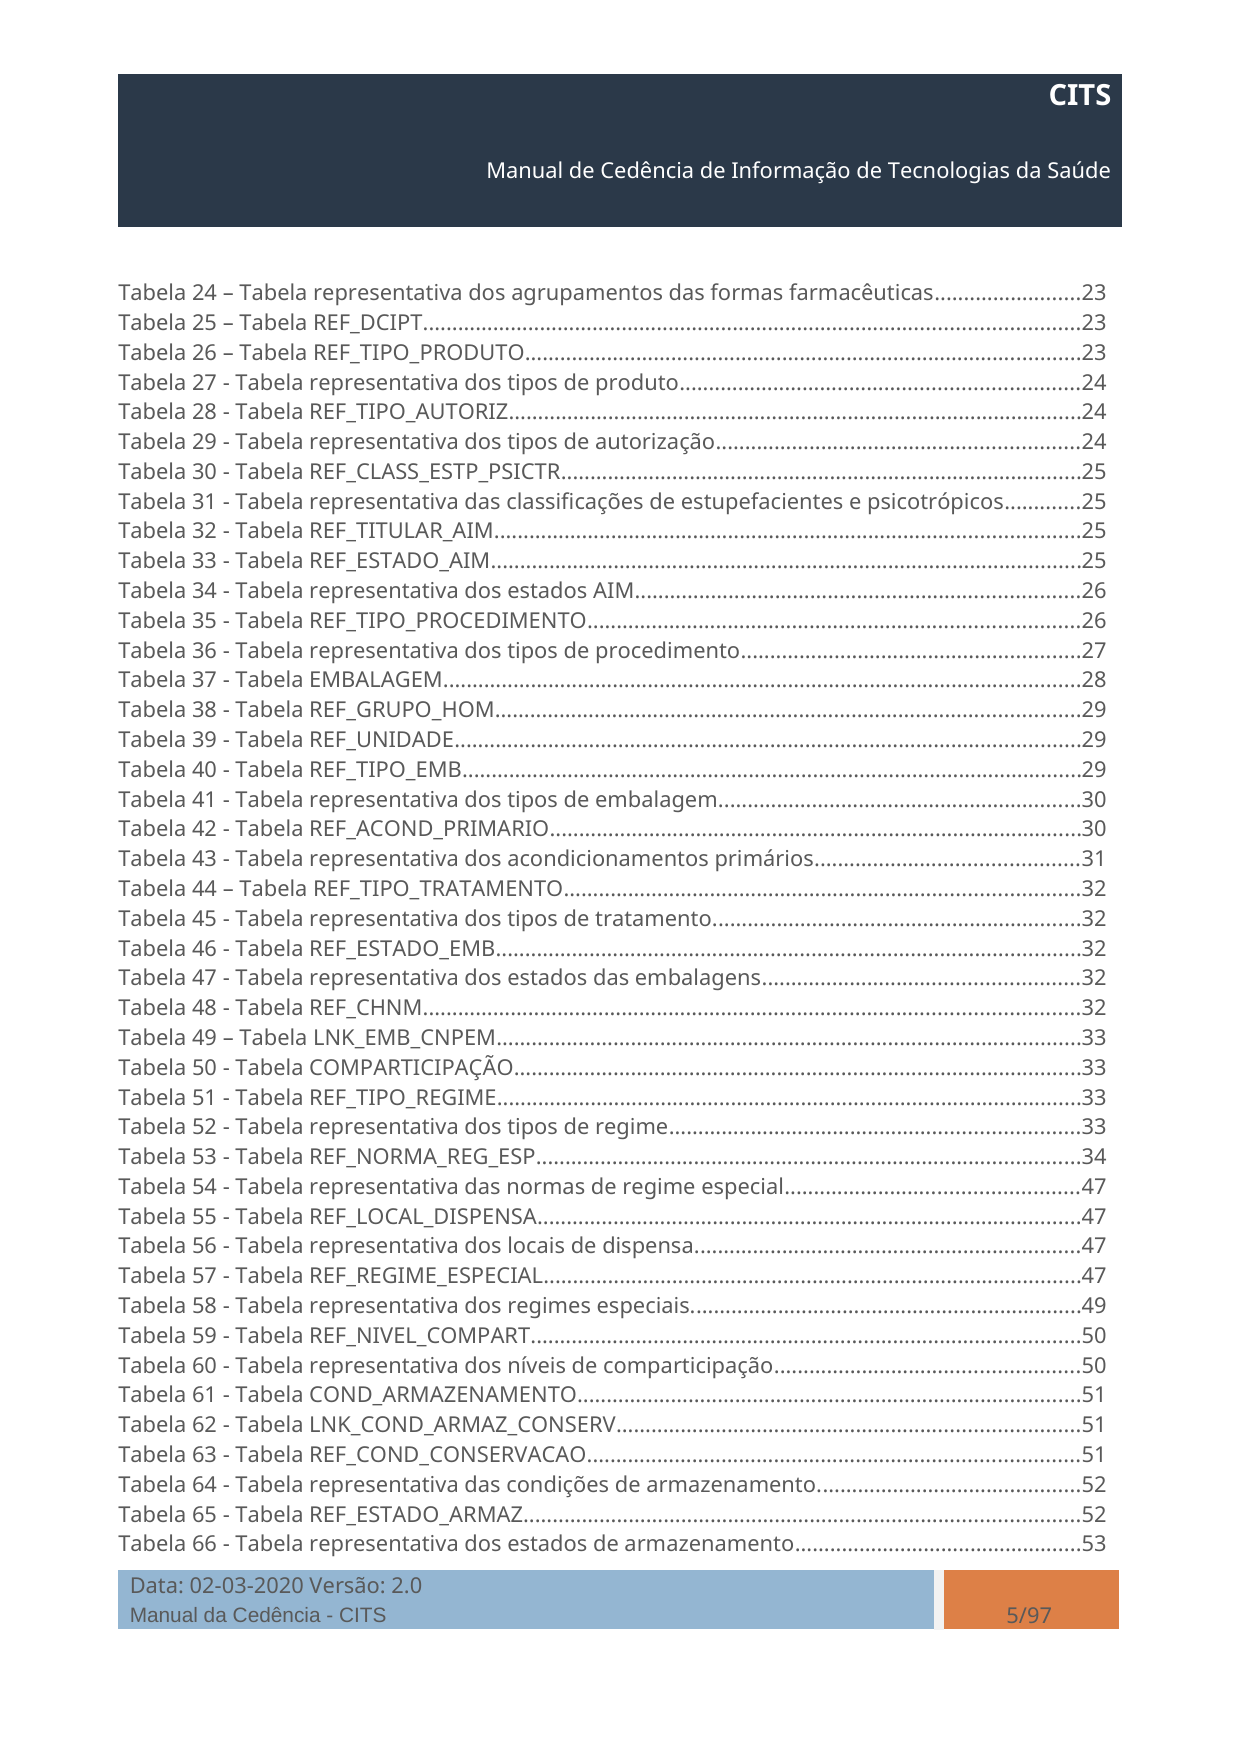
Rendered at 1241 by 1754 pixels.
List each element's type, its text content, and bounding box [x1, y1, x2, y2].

text Tabela 28 - Tabela REF_TIPO_AUTORIZ 24 [118, 396, 1107, 426]
text Tabela 29 - Tabela representativa dos tipos de autorização 24 [118, 426, 1107, 456]
text Tabela 61 - Tabela COND_ARMAZENAMENTO 51 [118, 1379, 1107, 1409]
text Tabela 27 - Tabela representativa dos tipos de produto 24 [118, 367, 1107, 396]
text Tabela 30 - Tabela REF_CLASS_ESTP_PSICTR 25 [118, 456, 1107, 486]
text Tabela 60 - Tabela representativa dos níveis de comparticipação 50 [118, 1350, 1107, 1379]
text Tabela 54 - Tabela representativa das normas de regime especial 47 [118, 1171, 1107, 1201]
text Tabela 32 - Tabela REF_TITULAR_AIM 25 [118, 516, 1107, 545]
text Tabela 26 – Tabela REF_TIPO_PRODUTO 23 [118, 337, 1107, 367]
text Tabela 33 - Tabela REF_ESTADO_AIM 25 [118, 545, 1107, 575]
text Tabela 43 - Tabela representativa dos acondicionamentos primários 31 [118, 843, 1107, 873]
text Tabela 51 - Tabela REF_TIPO_REGIME 33 [118, 1082, 1107, 1111]
text Tabela 62 - Tabela LNK_COND_ARMAZ_CONSERV 51 [118, 1409, 1107, 1439]
text Tabela 48 - Tabela REF_CHNM 32 [118, 992, 1107, 1022]
text Tabela 55 - Tabela REF_LOCAL_DISPENSA 47 [118, 1201, 1107, 1231]
text Tabela 47 - Tabela representativa dos estados das embalagens 32 [118, 962, 1107, 992]
text Tabela 50 - Tabela COMPARTICIPAÇÃO 33 [118, 1052, 1107, 1082]
text Tabela 40 - Tabela REF_TIPO_EMB 29 [118, 754, 1107, 784]
text Tabela 46 - Tabela REF_ESTADO_EMB 32 [118, 933, 1107, 962]
text Tabela 66 - Tabela representativa dos estados de armazenamento 53 [118, 1528, 1107, 1558]
text Tabela 57 - Tabela REF_REGIME_ESPECIAL 47 [118, 1260, 1107, 1290]
text Tabela 42 - Tabela REF_ACOND_PRIMARIO 30 [118, 813, 1107, 843]
text Tabela 64 - Tabela representativa das condições de armazenamento. 52 [118, 1469, 1107, 1499]
text Tabela 34 - Tabela representativa dos estados AIM 26 [118, 575, 1107, 605]
text Tabela 65 - Tabela REF_ESTADO_ARMAZ 52 [118, 1499, 1107, 1528]
text Tabela 49 – Tabela LNK_EMB_CNPEM 33 [118, 1022, 1107, 1052]
text Tabela 41 - Tabela representativa dos tipos de embalagem. 30 [118, 784, 1107, 813]
text Tabela 24 – Tabela representativa dos agrupamentos das formas farmacêuticas 23 [118, 277, 1107, 307]
text Tabela 58 - Tabela representativa dos regimes especiais. 49 [118, 1290, 1107, 1320]
text Tabela 63 - Tabela REF_COND_CONSERVACAO 51 [118, 1439, 1107, 1469]
text Tabela 36 - Tabela representativa dos tipos de procedimento 27 [118, 635, 1107, 664]
text Tabela 53 - Tabela REF_NORMA_REG_ESP 34 [118, 1141, 1107, 1171]
text Tabela 45 - Tabela representativa dos tipos de tratamento. 32 [118, 903, 1107, 933]
text Tabela 56 - Tabela representativa dos locais de dispensa. 47 [118, 1231, 1107, 1260]
text Tabela 59 - Tabela REF_NIVEL_COMPART 50 [118, 1320, 1107, 1350]
text Tabela 25 – Tabela REF_DCIPT 23 [118, 307, 1107, 337]
text Tabela 35 - Tabela REF_TIPO_PROCEDIMENTO 26 [118, 605, 1107, 635]
text Tabela 44 – Tabela REF_TIPO_TRATAMENTO 32 [118, 873, 1107, 903]
text Tabela 38 - Tabela REF_GRUPO_HOM 29 [118, 694, 1107, 724]
text Tabela 39 - Tabela REF_UNIDADE 29 [118, 724, 1107, 754]
text Tabela 37 - Tabela EMBALAGEM 28 [118, 664, 1107, 694]
text Tabela 52 - Tabela representativa dos tipos de regime 33 [118, 1111, 1107, 1141]
text Tabela 31 - Tabela representativa das classificações de estupefacientes e psicotrópicos 25 [118, 486, 1107, 516]
